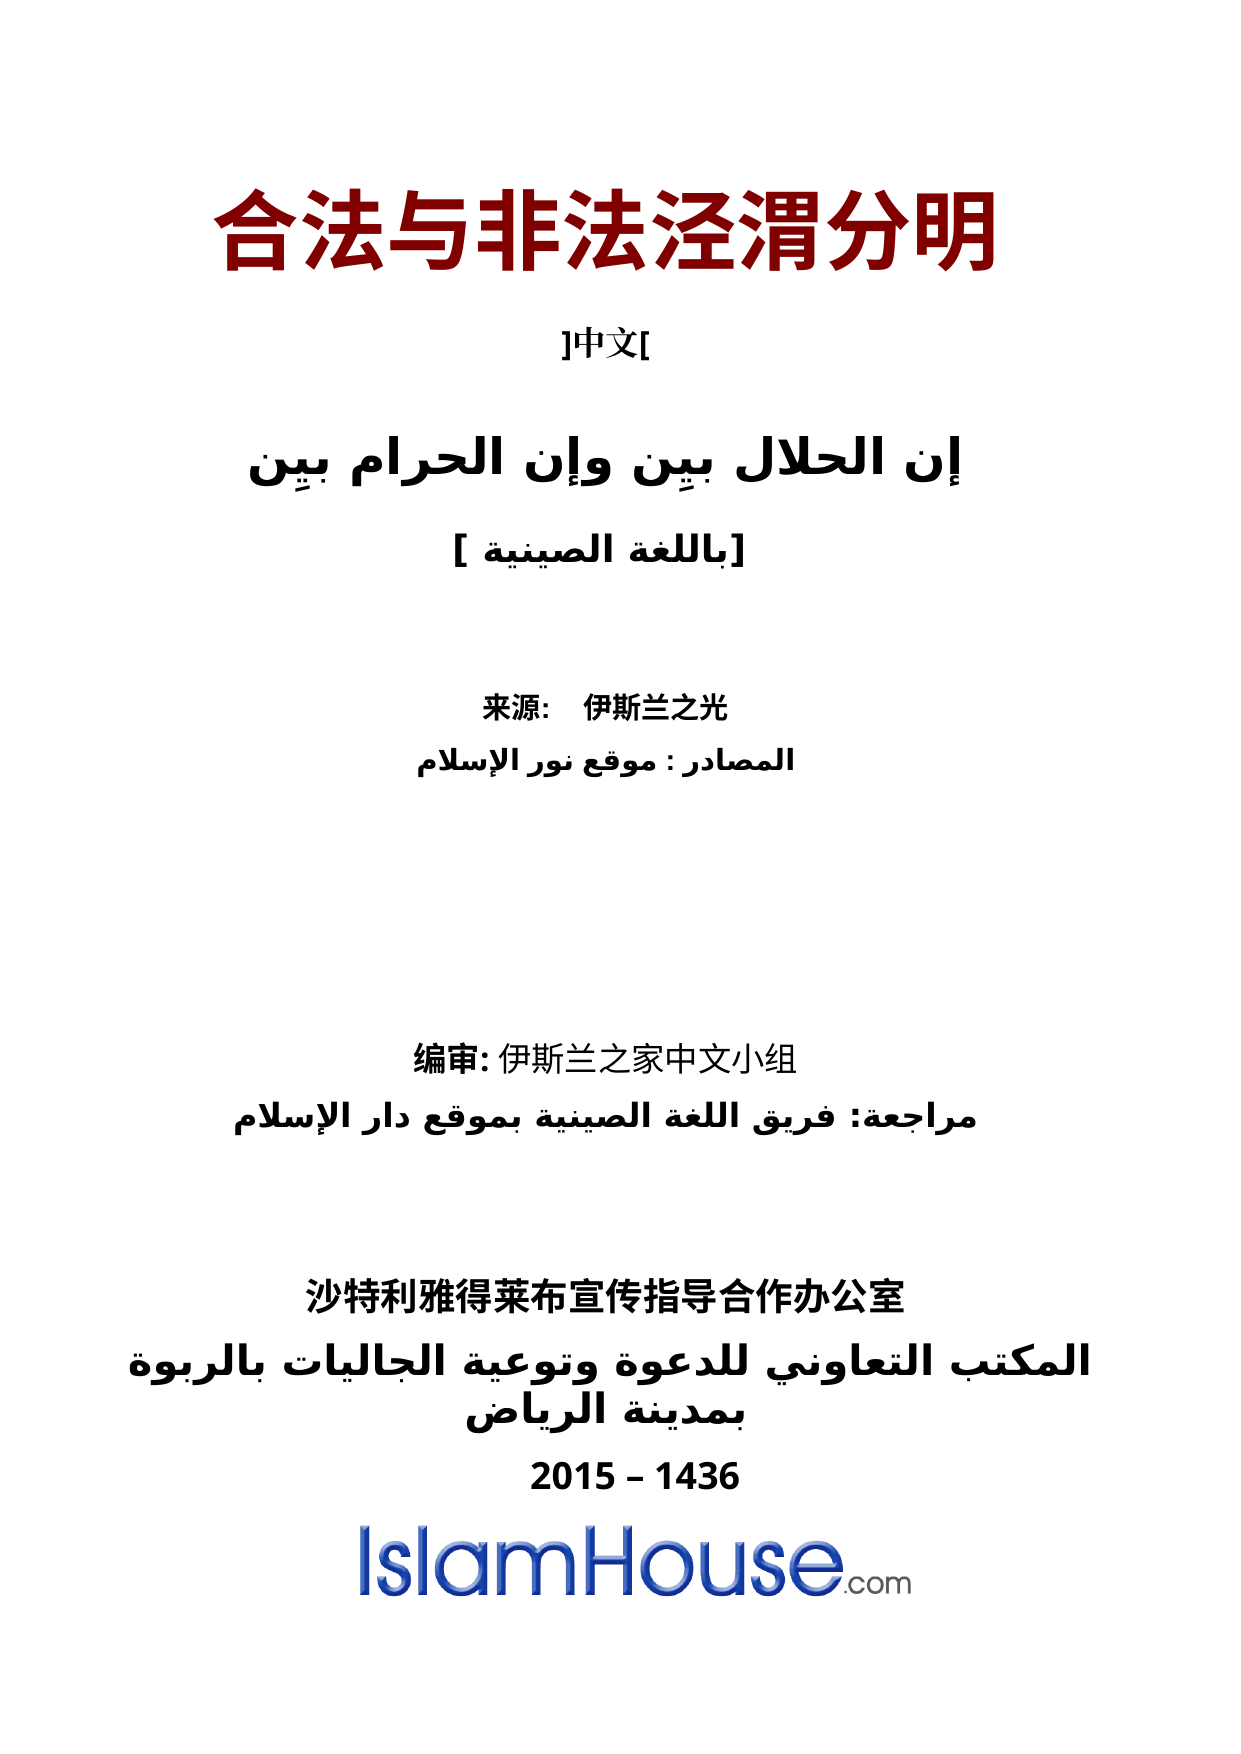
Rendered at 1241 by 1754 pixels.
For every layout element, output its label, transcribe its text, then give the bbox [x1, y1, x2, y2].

text 2015 – 1436 [118, 1449, 1093, 1501]
text [باللغة الصينية ] [118, 527, 1093, 571]
text 沙特利雅得莱布宣传指导合作办公室 [118, 1267, 1093, 1321]
text ]中文[ [118, 317, 1093, 366]
text إن الحلال بيِن وإن الحرام بيِن [118, 428, 1093, 487]
text مراجعة: فريق اللغة الصينية بموقع دار الإسلام [118, 1097, 1093, 1136]
picture [343, 1513, 927, 1609]
text 合法与非法泾渭分明 [118, 162, 1093, 288]
text المكتب التعاوني للدعوة وتوعية الجاليات بالربوة بمدينة الرياض [118, 1337, 1093, 1434]
text المصادر : موقع نور الإسلام [118, 743, 1093, 776]
text 来源: 伊斯兰之光 [118, 685, 1093, 727]
text 编审: 伊斯兰之家中文小组 [118, 1033, 1093, 1081]
